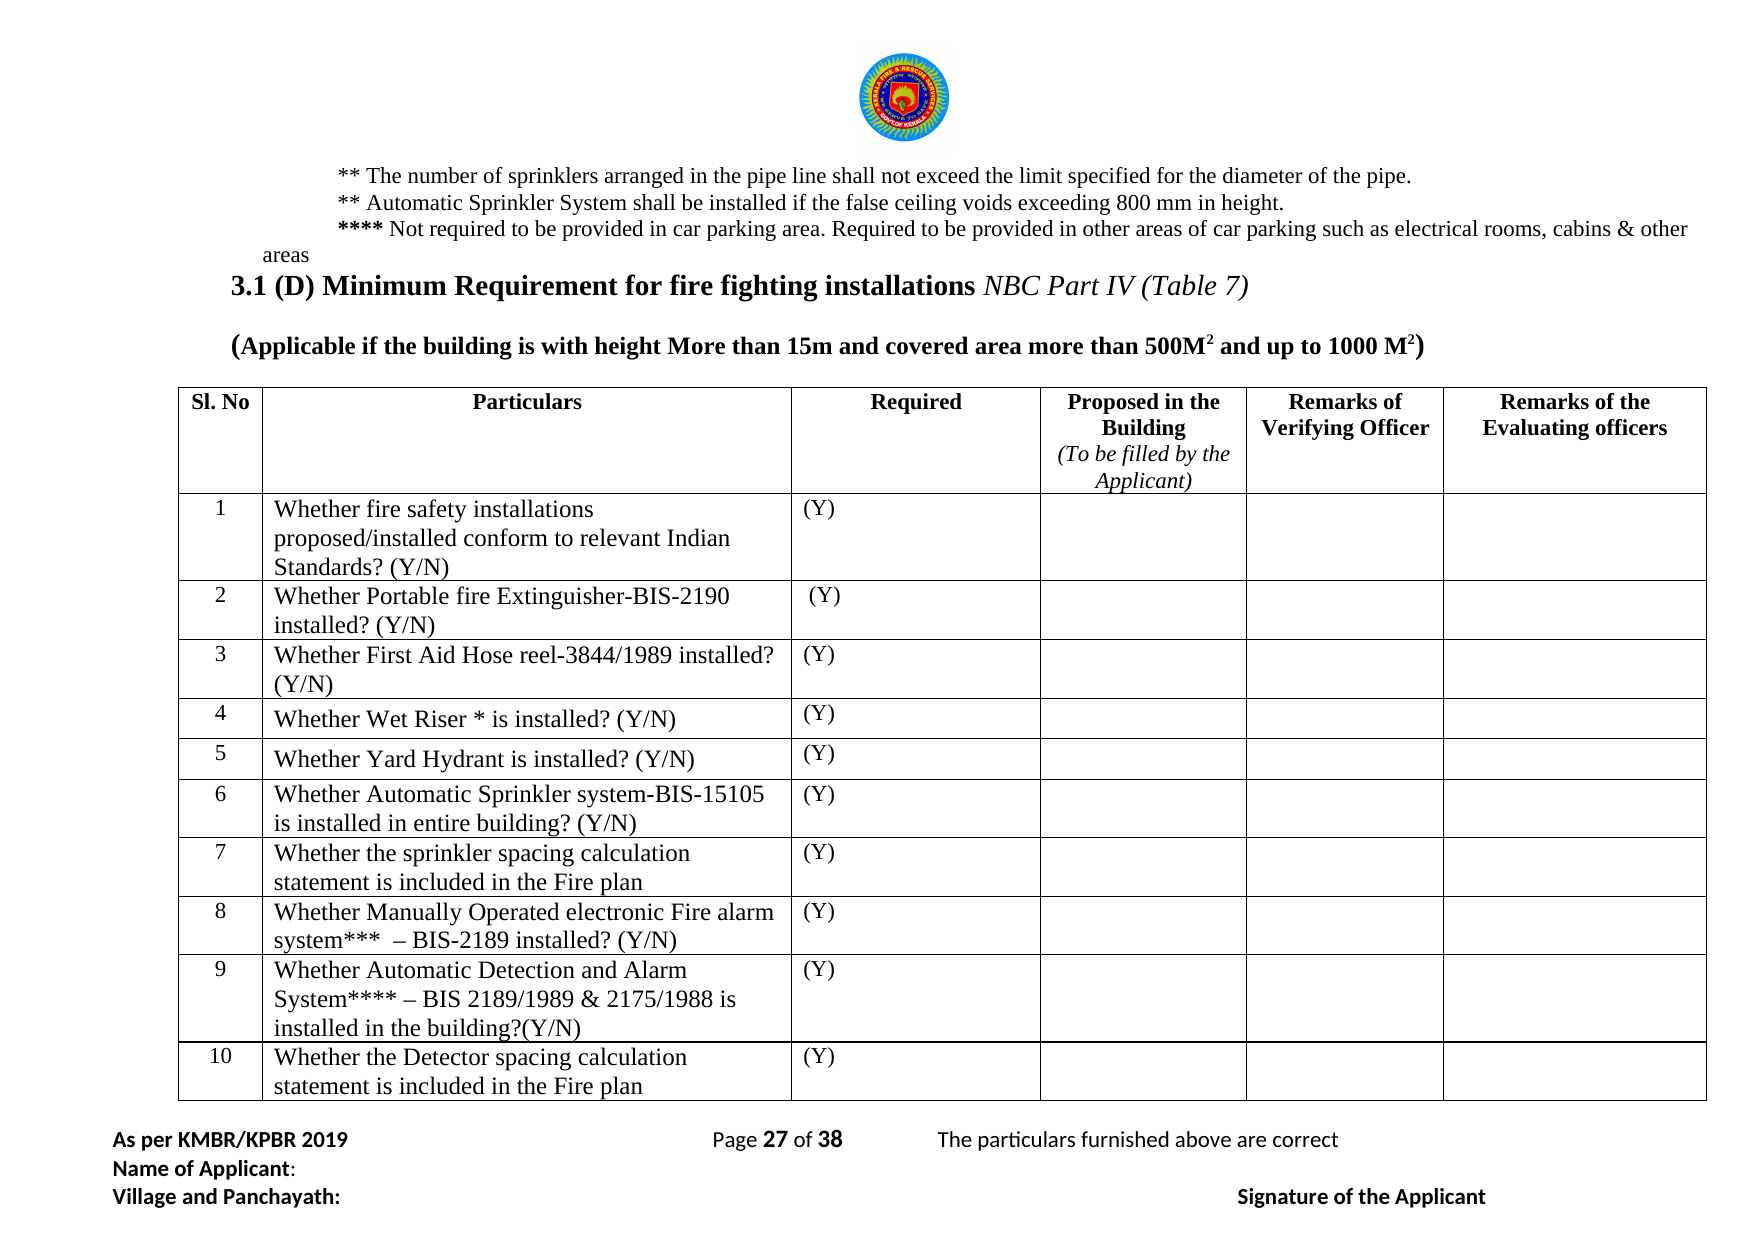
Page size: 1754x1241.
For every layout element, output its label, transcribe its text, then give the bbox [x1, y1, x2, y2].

table_cell [1041, 955, 1246, 1041]
table_cell (Y) [792, 640, 1040, 697]
table_cell (Y) [792, 780, 1040, 837]
table_cell [1444, 780, 1706, 837]
table_cell Whether Wet Riser * is installed? (Y/N) [263, 699, 791, 738]
table_cell 2 [179, 581, 262, 639]
table_header Required [792, 388, 1040, 493]
table_cell Whether Manually Operated electronic Fire alarm system*** – BIS-2189 installed? (Y/N) [263, 897, 791, 954]
table_cell [1247, 494, 1443, 580]
table_cell [1444, 1043, 1706, 1100]
list ** The number of sprinklers arranged in the pipe line shall not exceed the limit specified for the diameter of the pipe. [227, 162, 1697, 189]
list ** Automatic Sprinkler System shall be installed if the false ceiling voids exceeding 800 mm in height. [227, 189, 1697, 215]
picture [855, 46, 954, 154]
table_cell (Y) [792, 955, 1040, 1041]
text **** Not required to be provided in car parking area. Required to be provided in other areas of car parking such as electrical rooms, cabins & other areas [262, 215, 1697, 268]
text (Applicable if the building is with height More than 15m and covered area more than 500M2 and up to 1000 M2) [231, 327, 1697, 361]
table_cell [1041, 494, 1246, 580]
table_cell [1444, 699, 1706, 738]
text 3.1 (D) Minimum Requirement for fire fighting installations NBC Part IV (Table 7) [231, 268, 1697, 301]
table_cell [1041, 739, 1246, 778]
table_cell [1444, 897, 1706, 954]
table_header Sl. No [179, 388, 262, 493]
table_cell [1444, 739, 1706, 778]
table_cell 1 [179, 494, 262, 580]
table_cell 5 [179, 739, 262, 778]
table_cell (Y) [792, 1043, 1040, 1100]
table_cell 9 [179, 955, 262, 1041]
table_cell 8 [179, 897, 262, 954]
table_cell Whether fire safety installations proposed/installed conform to relevant Indian Standards? (Y/N) [263, 494, 791, 580]
table_header Remarks of the Evaluating officers [1444, 388, 1706, 493]
table_cell Whether First Aid Hose reel-3844/1989 installed? (Y/N) [263, 640, 791, 697]
table_cell [1041, 699, 1246, 738]
table_cell Whether Portable fire Extinguisher-BIS-2190 installed? (Y/N) [263, 581, 791, 639]
table_cell 3 [179, 640, 262, 697]
table_cell [1444, 494, 1706, 580]
table_cell [1247, 955, 1443, 1041]
table_cell [1444, 640, 1706, 697]
table_cell Whether Automatic Detection and Alarm System**** – BIS 2189/1989 & 2175/1988 is installed in the building?(Y/N) [263, 955, 791, 1041]
table_header Proposed in the Building (To be filled by the Applicant) [1041, 388, 1246, 493]
table_cell [1247, 780, 1443, 837]
table_cell 7 [179, 838, 262, 896]
table_cell (Y) [792, 581, 1040, 639]
table_cell Whether the sprinkler spacing calculation statement is included in the Fire plan [263, 838, 791, 896]
table_cell Whether Yard Hydrant is installed? (Y/N) [263, 739, 791, 778]
table_cell [1444, 838, 1706, 896]
table_cell [1247, 640, 1443, 697]
table_cell (Y) [792, 699, 1040, 738]
table_cell [1041, 897, 1246, 954]
table_cell [1247, 1043, 1443, 1100]
table_cell [1247, 739, 1443, 778]
table_cell [1247, 838, 1443, 896]
table_cell 4 [179, 699, 262, 738]
table_cell [1247, 897, 1443, 954]
table_cell 10 [179, 1043, 262, 1100]
table_cell (Y) [792, 897, 1040, 954]
table_cell [1444, 955, 1706, 1041]
table_cell [1041, 640, 1246, 697]
table_cell [1041, 581, 1246, 639]
table_header Particulars [263, 388, 791, 493]
table_cell 6 [179, 780, 262, 837]
table_cell [1247, 699, 1443, 738]
table_cell Whether Automatic Sprinkler system-BIS-15105 is installed in entire building? (Y/N) [263, 780, 791, 837]
table_cell Whether the Detector spacing calculation statement is included in the Fire plan [263, 1043, 791, 1100]
table_cell [1247, 581, 1443, 639]
table_cell (Y) [792, 739, 1040, 778]
table_header Remarks of Verifying Officer [1247, 388, 1443, 493]
table_cell [1041, 1043, 1246, 1100]
table_cell (Y) [792, 494, 1040, 580]
table_cell [1041, 780, 1246, 837]
table_cell [1444, 581, 1706, 639]
table_cell [1041, 838, 1246, 896]
table_cell (Y) [792, 838, 1040, 896]
